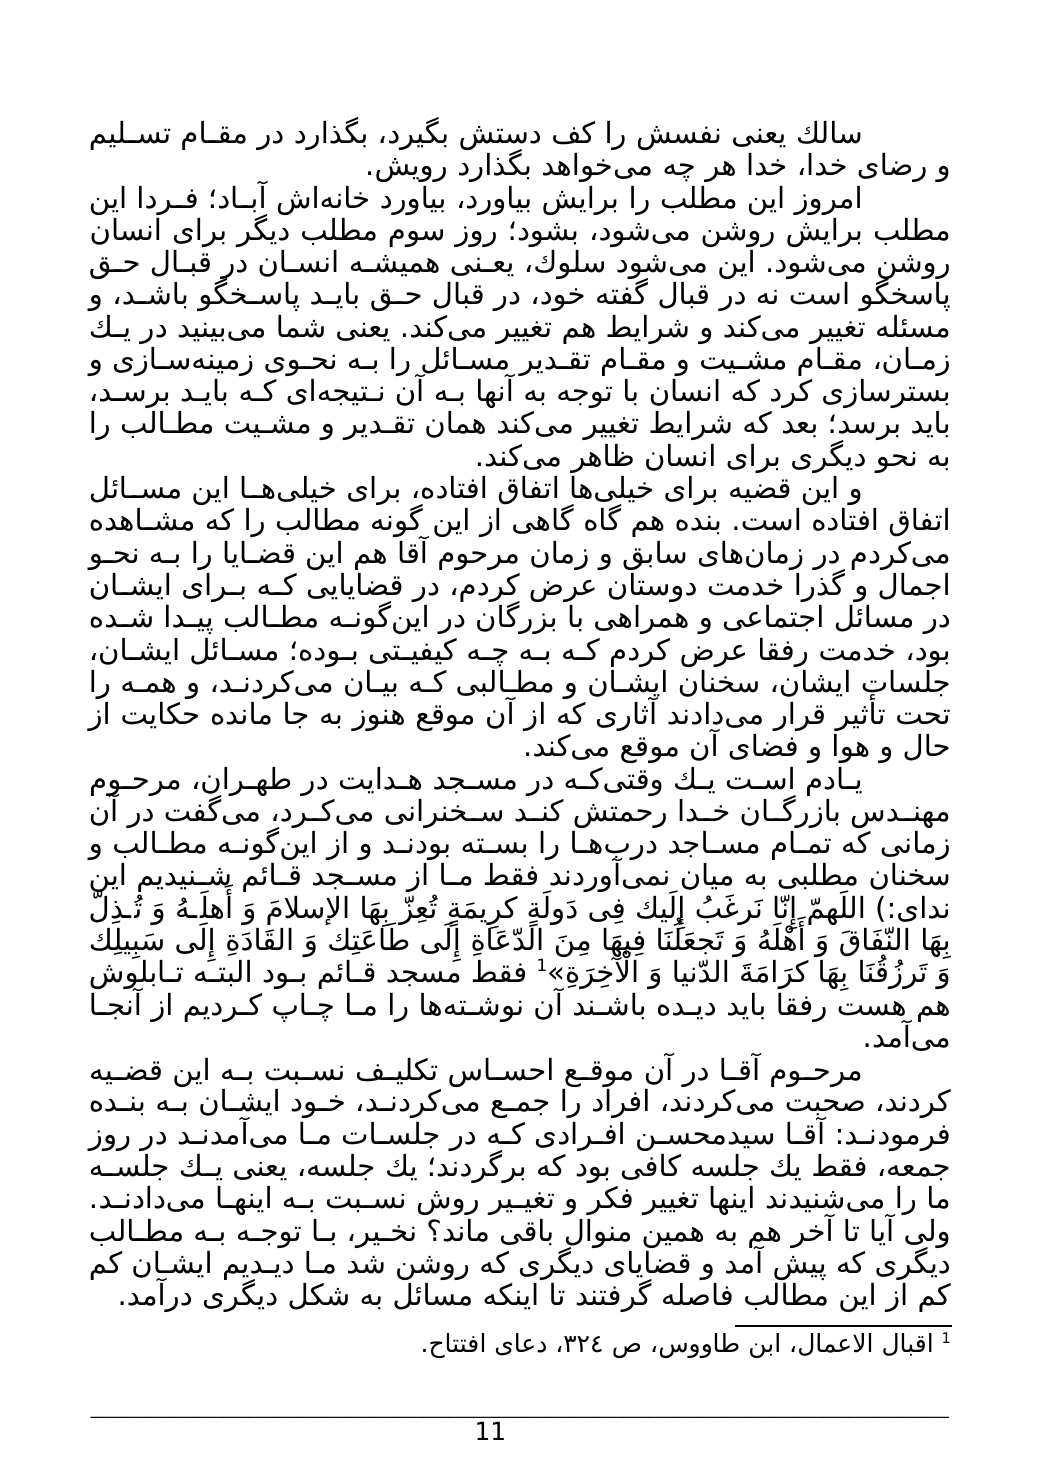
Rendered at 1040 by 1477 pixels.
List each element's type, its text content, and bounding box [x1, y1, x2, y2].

text و این قضیه برای خیلی‌ها اتفاق افتاده، برای خیلی‌ها این مسائل اتفاق افتاده است. بنده هم گاه گاهی از این گونه مطالب را كه مشاهده می‌كردم در زمان‌های سابق و زمان مرحوم آقا هم این قضایا را به نحو اجمال و گذرا خدمت دوستان عرض كردم، در قضایایی كه برای ایشان در مسائل اجتماعی و همراهی با بزرگان در این‌گونه مطالب پیدا شده بود، خدمت رفقا عرض كردم كه به چه كیفیتی بوده؛ مسائل ایشان، جلسات ایشان، سخنان ایشان و مطالبی كه بیان می‌كردند، و همه را تحت تأثیر قرار می‌دادند آثاری كه از آن موقع هنوز به جا مانده حكایت از حال و هوا و فضای آن موقع می‌كند. [89, 473, 951, 764]
text امروز این مطلب را برایش بیاورد، بیاورد خانه‌اش آباد؛ فردا این مطلب برایش روشن می‌شود، بشود؛ روز سوم مطلب دیگر برای انسان روشن می‌شود. این می‌شود سلوك، یعنی همیشه انسان در قبال حق پاسخگو است نه در قبال گفته خود، در قبال حق باید پاسخگو باشد، و مسئله تغییر می‌كند و شرایط هم تغییر می‌كند. یعنی شما می‌بینید در یك زمان، مقام مشیت و مقام تقدیر مسائل را به نحوی زمینه‌سازی و بسترسازی كرد كه انسان با توجه به آنها به آن نتیجه‌ای كه باید برسد، باید برسد؛ بعد كه شرایط تغییر می‌كند همان تقدیر و مشیت مطالب را به نحو دیگری برای انسان ظاهر می‌كند. [89, 183, 951, 473]
text مرحوم آقا در آن موقع احساس تكلیف نسبت به این قضیه كردند، صحبت می‌كردند، افراد را جمع می‌كردند، خود ایشان به بنده فرمودند: آقا سیدمحسن افرادی كه در جلسات ما می‌آمدند در روز جمعه، فقط یك جلسه كافی بود كه برگردند؛ یك جلسه، یعنی یك جلسه ما را می‌شنیدند اینها تغییر فكر و تغییر روش نسبت به اینها می‌دادند. ولی آیا تا آخر هم به همین منوال باقی ماند؟ نخیر، با توجه به مطالب دیگری كه پیش آمد و قضایای دیگری كه روشن شد ما دیدیم ایشان كم كم از این مطالب فاصله گرفتند تا اینكه مسائل به شكل دیگری درآمد. [89, 1054, 951, 1312]
text سالك یعنی نفسش را كف دستش بگیرد، بگذارد در مقام تسلیم و رضای خدا، خدا هر چه می‌خواهد بگذارد رویش. [89, 118, 951, 183]
text یادم است یك وقتی‌كه در مسجد هدایت در طهران، مرحوم مهندس بازرگان خدا رحمتش كند سخنرانی می‌كرد، می‌گفت در آن زمانی كه تمام مساجد درب‌ها را بسته بودند و از این‌گونه مطالب و سخنان مطلبی به میان نمی‌آوردند فقط ما از مسجد قائم شنیدیم این ندای:) اللَهمّ إِنّا نَرغَبُ إِلَيك فِى دَولَةٍ كرِيمَةٍ تُعِزّ بِهَا الإسلامَ وَ أَهلَهُ وَ تُذِلّ بِهَا النّفَاقَ وَ أَهْلَهُ وَ تَجعَلُنَا فِيهَا مِنَ الدّعَاةِ إِلَى طَاعَتِك وَ القَادَةِ إِلَى سَبِيلِك وَ تَرزُقُنَا بِهَا كرَامَةَ الدّنيا وَ الْآخِرَةِ» فقط مسجد قائم بود البته تابلوش هم هست رفقا باید دیده باشند آن نوشته‌ها را ما چاپ كردیم از آنجا می‌آمد. [89, 764, 951, 1054]
